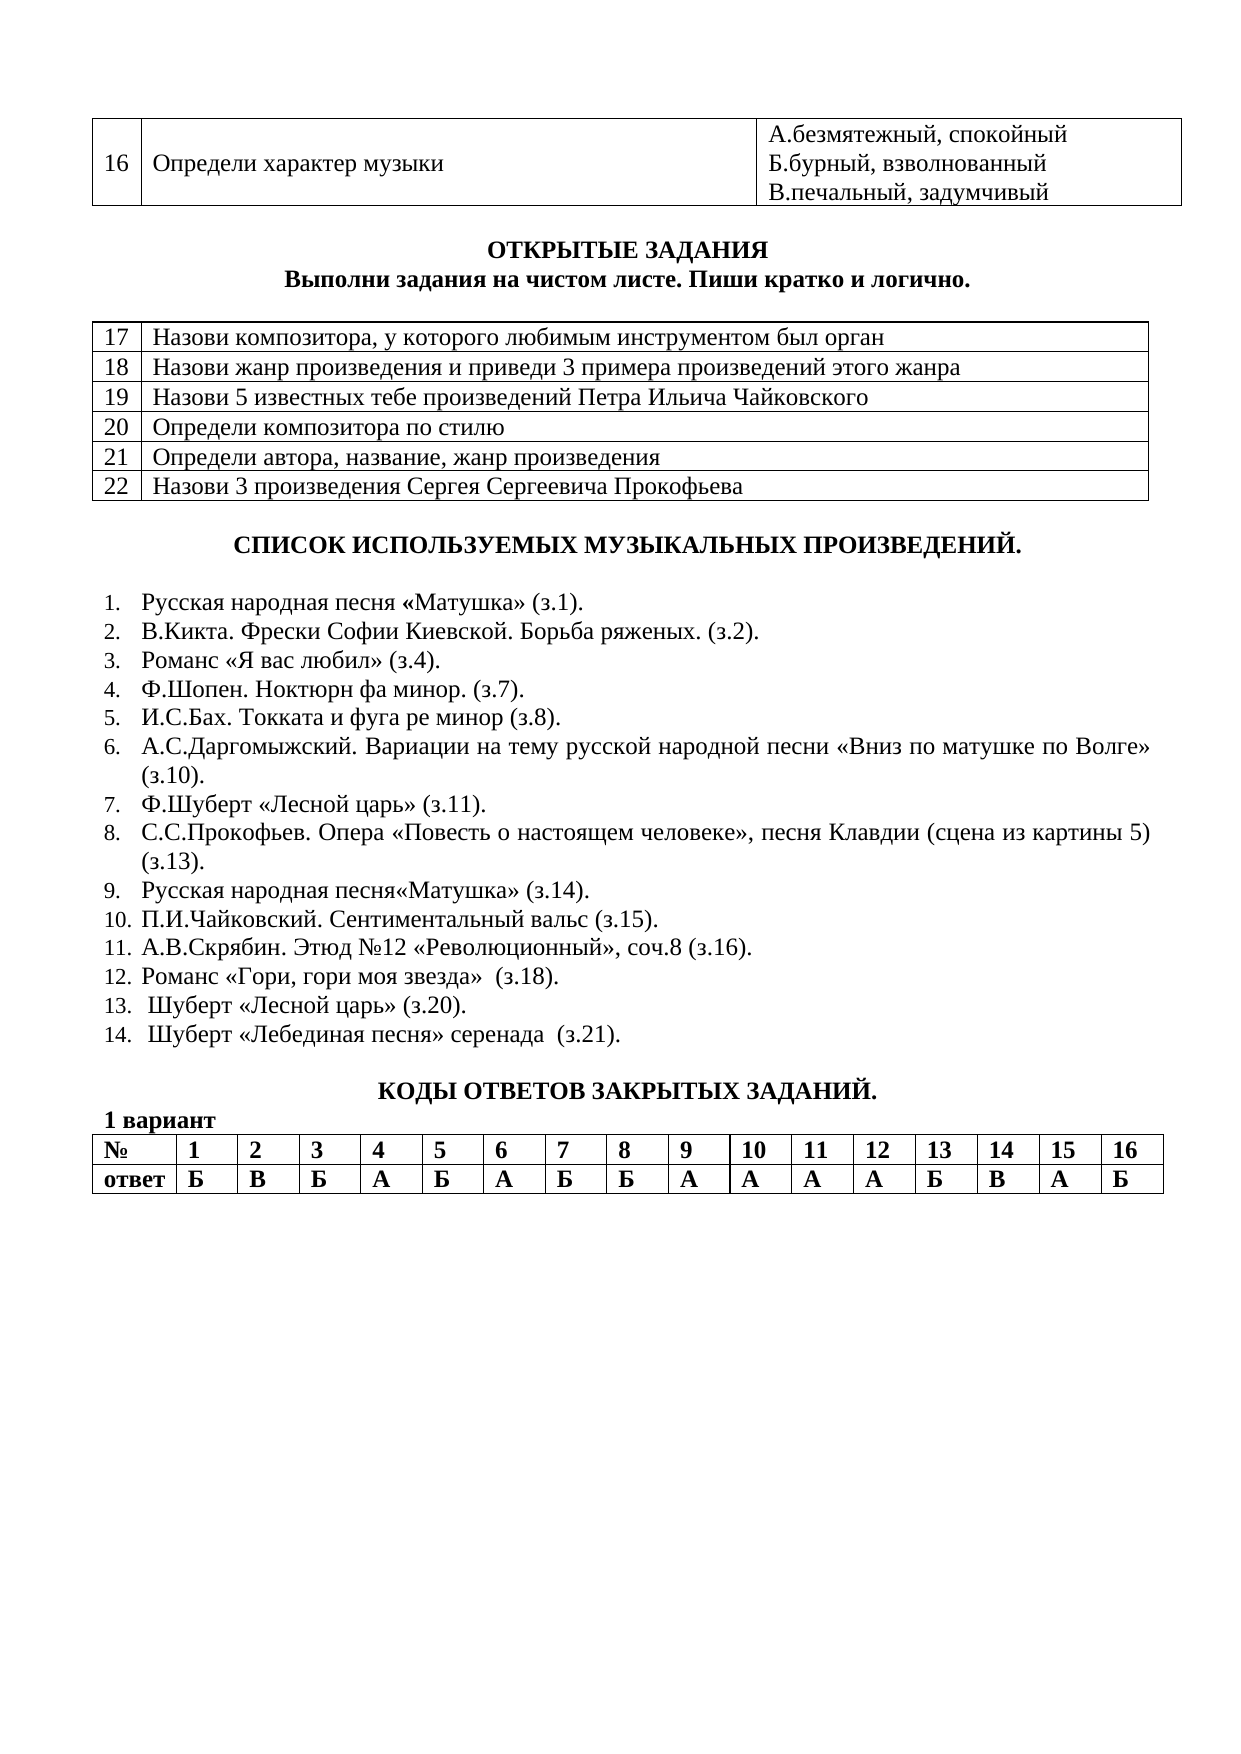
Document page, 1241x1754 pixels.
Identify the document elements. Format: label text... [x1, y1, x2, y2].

table_header № [93, 1135, 176, 1163]
table_cell Определи композитора по стилю [142, 412, 1148, 441]
table_cell А [854, 1165, 915, 1193]
list И.С.Бах. Токката и фуга ре минор (з.8). [103, 702, 1152, 731]
list Романс «Я вас любил» (з.4). [103, 645, 1152, 674]
text Выполни задания на чистом листе. Пиши кратко и логично. [103, 264, 1152, 293]
table_cell Б [1102, 1165, 1163, 1193]
table_cell А [1040, 1165, 1101, 1193]
text ОТКРЫТЫЕ ЗАДАНИЯ [103, 235, 1152, 264]
table_cell А [484, 1165, 545, 1193]
table_cell Б [916, 1165, 977, 1193]
table_cell Назови 5 известных тебе произведений Петра Ильича Чайковского [142, 382, 1148, 411]
list Шуберт «Лесной царь» (з.20). [103, 990, 1152, 1019]
table_cell Б [546, 1165, 606, 1193]
table_header 17 [93, 323, 141, 351]
list Русская народная песня «Матушка» (з.1). [103, 587, 1152, 616]
table_header 9 [669, 1135, 729, 1163]
table_header 13 [916, 1135, 977, 1163]
table_header 6 [484, 1135, 545, 1163]
table_cell 19 [93, 382, 141, 411]
list Ф.Шопен. Ноктюрн фа минор. (з.7). [103, 674, 1152, 702]
table_cell А [792, 1165, 853, 1193]
table_header 5 [423, 1135, 483, 1163]
table_cell А [669, 1165, 729, 1193]
table_cell В [978, 1165, 1039, 1193]
list В.Кикта. Фрески Софии Киевской. Борьба ряженых. (з.2). [103, 616, 1152, 645]
table_cell Б [423, 1165, 483, 1193]
table_cell А.безмятежный, спокойный Б.бурный, взволнованный В.печальный, задумчивый [757, 119, 1181, 205]
table_cell Б [177, 1165, 237, 1193]
table_cell Б [300, 1165, 360, 1193]
list Русская народная песня«Матушка» (з.14). [103, 875, 1152, 904]
table_cell 20 [93, 412, 141, 441]
list А.В.Скрябин. Этюд №12 «Революционный», соч.8 (з.16). [103, 932, 1152, 961]
table_cell 22 [93, 471, 141, 500]
table_header 11 [792, 1135, 853, 1163]
list А.С.Даргомыжский. Вариации на тему русской народной песни «Вниз по матушке по Волге» (з.10). [103, 731, 1152, 789]
table_header 1 [177, 1135, 237, 1163]
table_cell ответ [93, 1165, 176, 1193]
text СПИСОК ИСПОЛЬЗУЕМЫХ МУЗЫКАЛЬНЫХ ПРОИЗВЕДЕНИЙ. [103, 530, 1152, 559]
list Романс «Гори, гори моя звезда» (з.18). [103, 961, 1152, 990]
table_cell Назови жанр произведения и приведи 3 примера произведений этого жанра [142, 352, 1148, 381]
table_header 3 [300, 1135, 360, 1163]
text КОДЫ ОТВЕТОВ ЗАКРЫТЫХ ЗАДАНИЙ. [103, 1076, 1152, 1105]
list П.И.Чайковский. Сентиментальный вальс (з.15). [103, 904, 1152, 932]
table_header 10 [731, 1135, 791, 1163]
list Шуберт «Лебединая песня» серенада (з.21). [103, 1019, 1152, 1047]
table_header 2 [238, 1135, 299, 1163]
table_cell Назови 3 произведения Сергея Сергеевича Прокофьева [142, 471, 1148, 500]
table_header 8 [607, 1135, 668, 1163]
table_cell 21 [93, 442, 141, 470]
table_header 4 [361, 1135, 422, 1163]
table_header 15 [1040, 1135, 1101, 1163]
table_cell Определи характер музыки [142, 119, 756, 205]
table_cell 16 [93, 119, 141, 205]
text 1 вариант [103, 1105, 1152, 1134]
table_header 7 [546, 1135, 606, 1163]
table_header 12 [854, 1135, 915, 1163]
table_cell В [238, 1165, 299, 1193]
table_header 16 [1102, 1135, 1163, 1163]
table_cell Б [607, 1165, 668, 1193]
list Ф.Шуберт «Лесной царь» (з.11). [103, 789, 1152, 817]
table_header Назови композитора, у которого любимым инструментом был орган [142, 323, 1148, 351]
list С.С.Прокофьев. Опера «Повесть о настоящем человеке», песня Клавдии (сцена из картины 5) (з.13). [103, 817, 1152, 875]
table_cell А [361, 1165, 422, 1193]
table_cell 18 [93, 352, 141, 381]
table_cell А [731, 1165, 791, 1193]
table_cell Определи автора, название, жанр произведения [142, 442, 1148, 470]
table_header 14 [978, 1135, 1039, 1163]
